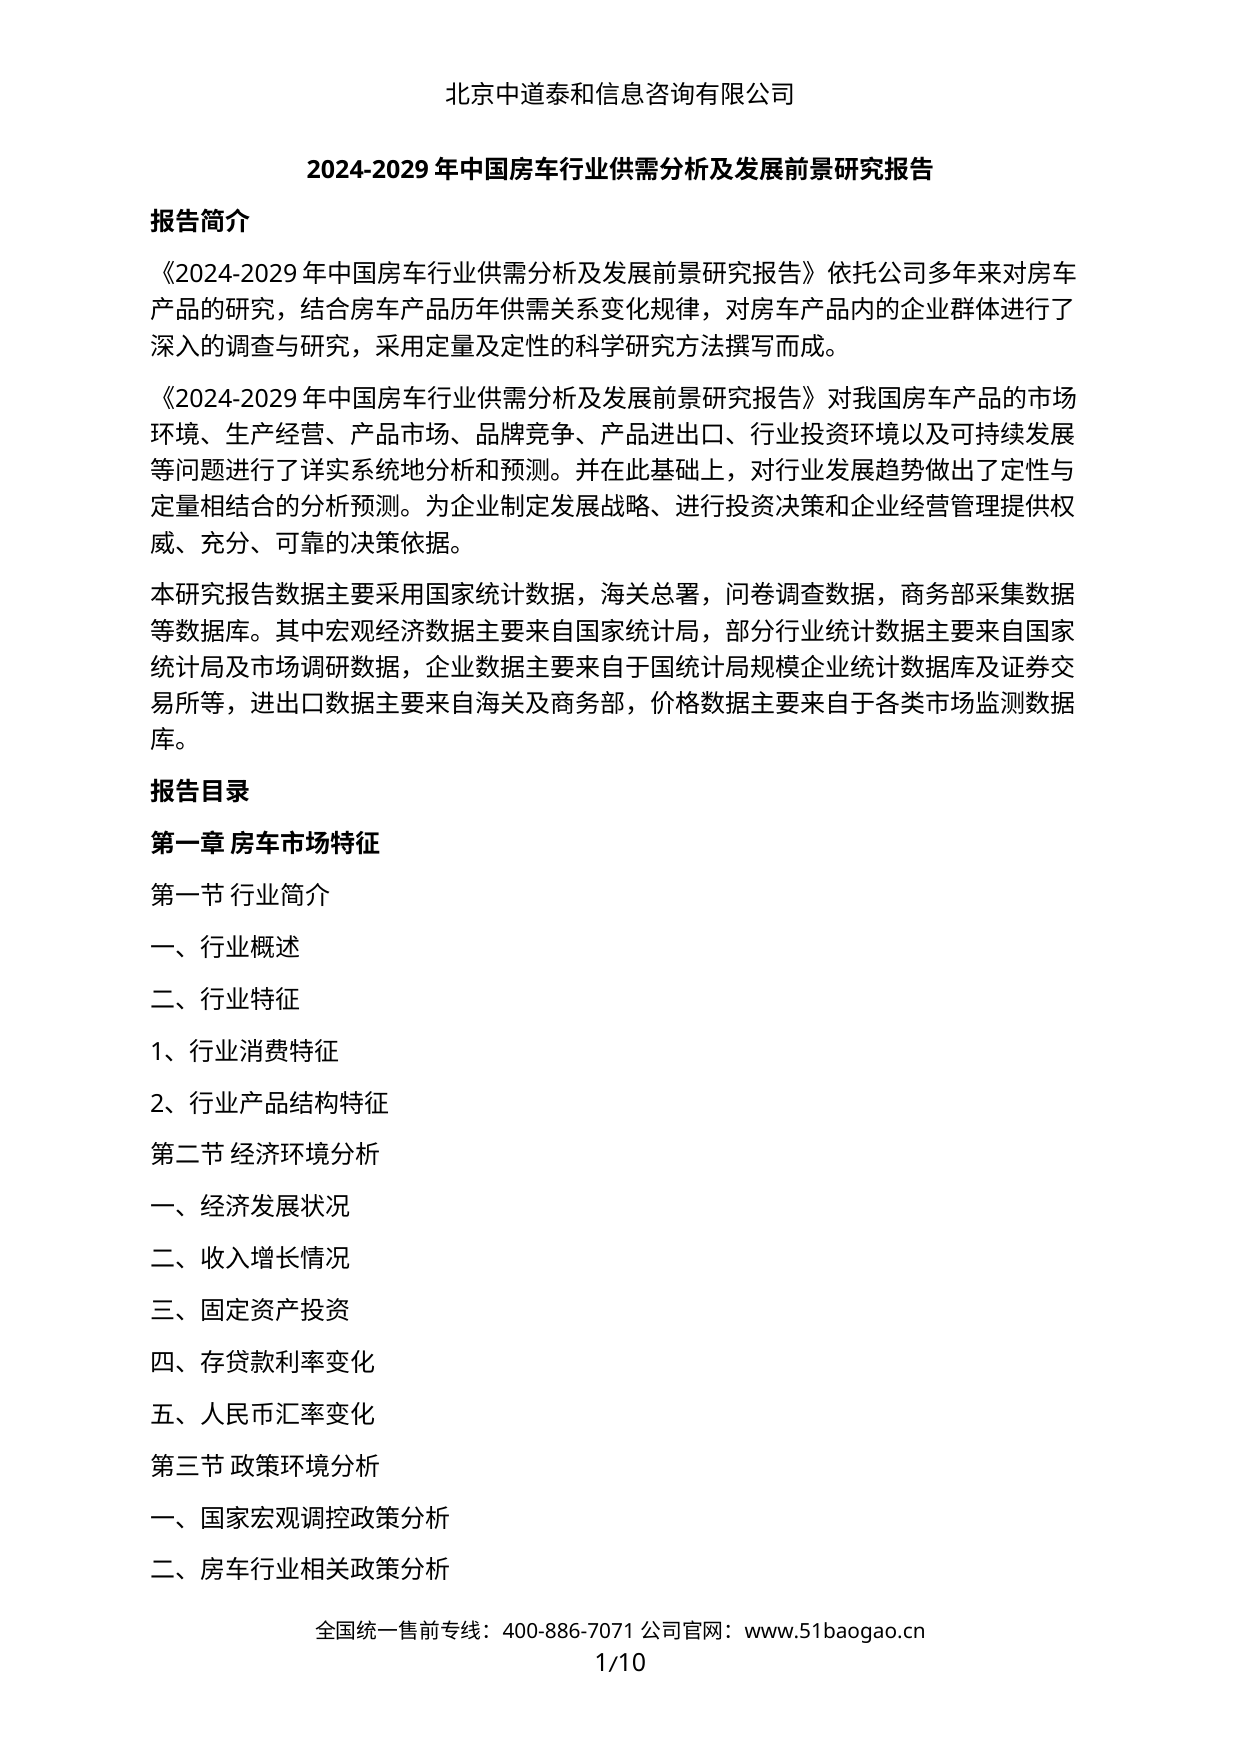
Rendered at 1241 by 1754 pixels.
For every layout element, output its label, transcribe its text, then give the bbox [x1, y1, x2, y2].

text 1、行业消费特征 [150, 1031, 1090, 1067]
text 《2024-2029年中国房车行业供需分析及发展前景研究报告》对我国房车产品的市场环境、生产经营、产品市场、品牌竞争、产品进出口、行业投资环境以及可持续发展等问题进行了详实系统地分析和预测。并在此基础上，对行业发展趋势做出了定性与定量相结合的分析预测。为企业制定发展战略、进行投资决策和企业经营管理提供权威、充分、可靠的决策依据。 [150, 378, 1090, 559]
text 2、行业产品结构特征 [150, 1083, 1090, 1119]
text 2024-2029年中国房车行业供需分析及发展前景研究报告 [150, 150, 1090, 186]
text 一、国家宏观调控政策分析 [150, 1498, 1090, 1534]
text 报告简介 [150, 202, 1090, 238]
text 本研究报告数据主要采用国家统计数据，海关总署，问卷调查数据，商务部采集数据等数据库。其中宏观经济数据主要来自国家统计局，部分行业统计数据主要来自国家统计局及市场调研数据，企业数据主要来自于国统计局规模企业统计数据库及证券交易所等，进出口数据主要来自海关及商务部，价格数据主要来自于各类市场监测数据库。 [150, 575, 1090, 756]
text 一、经济发展状况 [150, 1187, 1090, 1223]
text 二、行业特征 [150, 979, 1090, 1016]
text 第一节 行业简介 [150, 876, 1090, 912]
text 二、收入增长情况 [150, 1239, 1090, 1275]
text 第二节 经济环境分析 [150, 1135, 1090, 1171]
text 第一章 房车市场特征 [150, 824, 1090, 860]
text 《2024-2029年中国房车行业供需分析及发展前景研究报告》依托公司多年来对房车产品的研究，结合房车产品历年供需关系变化规律，对房车产品内的企业群体进行了深入的调查与研究，采用定量及定性的科学研究方法撰写而成。 [150, 254, 1090, 362]
text 报告目录 [150, 772, 1090, 808]
text 五、人民币汇率变化 [150, 1394, 1090, 1431]
text 三、固定资产投资 [150, 1291, 1090, 1327]
text 二、房车行业相关政策分析 [150, 1550, 1090, 1586]
text 第三节 政策环境分析 [150, 1446, 1090, 1482]
text 四、存贷款利率变化 [150, 1342, 1090, 1379]
text 一、行业概述 [150, 927, 1090, 964]
